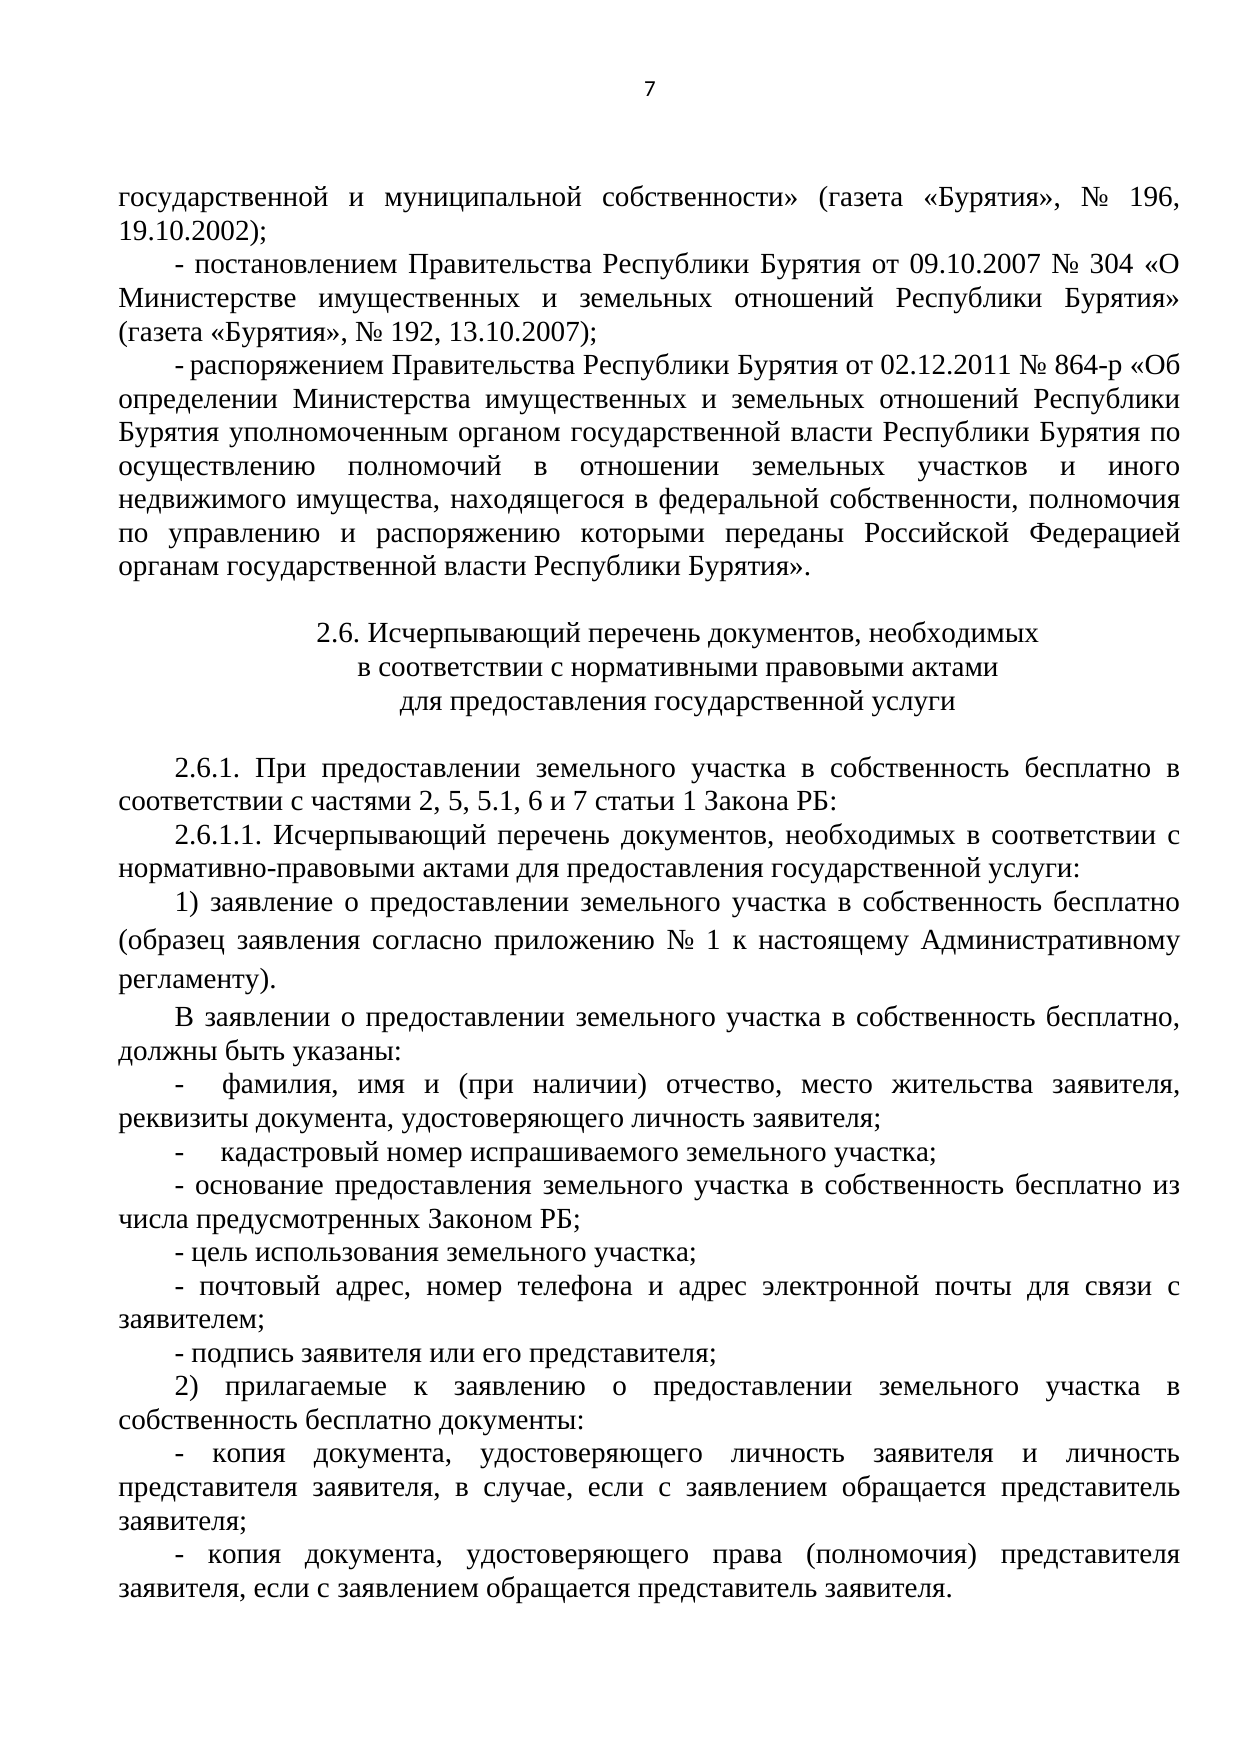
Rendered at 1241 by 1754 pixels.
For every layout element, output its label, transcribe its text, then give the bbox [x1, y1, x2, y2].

text в соответствии с нормативными правовыми актами [118, 649, 1181, 683]
text - кадастровый номер испрашиваемого земельного участка; [118, 1134, 1181, 1167]
text - цель использования земельного участка; [118, 1234, 1181, 1268]
text - основание предоставления земельного участка в собственность бесплатно из числа предусмотренных Законом РБ; [118, 1167, 1181, 1234]
text - фамилия, имя и (при наличии) отчество, место жительства заявителя, реквизиты документа, удостоверяющего личность заявителя; [118, 1067, 1181, 1134]
text 1) заявление о предоставлении земельного участка в собственность бесплатно (образец заявления согласно приложению № 1 к настоящему Административному регламенту). [118, 884, 1181, 994]
text 2) прилагаемые к заявлению о предоставлении земельного участка в собственность бесплатно документы: [118, 1368, 1181, 1436]
text - распоряжением Правительства Республики Бурятия от 02.12.2011 № 864-р «Об определении Министерства имущественных и земельных отношений Республики Бурятия уполномоченным органом государственной власти Республики Бурятия по осуществлению полномочий в отношении земельных участков и иного недвижимого имущества, находящегося в федеральной собственности, полномочия по управлению и распоряжению которыми переданы Российской Федерацией органам государственной власти Республики Бурятия». [118, 347, 1181, 582]
text - подпись заявителя или его представителя; [118, 1335, 1181, 1368]
text - копия документа, удостоверяющего права (полномочия) представителя заявителя, если с заявлением обращается представитель заявителя. [118, 1536, 1181, 1603]
text 2.6.1.1. Исчерпывающий перечень документов, необходимых в соответствии с нормативно-правовыми актами для предоставления государственной услуги: [118, 817, 1181, 884]
text для предоставления государственной услуги [118, 683, 1181, 716]
text - постановлением Правительства Республики Бурятия от 09.10.2007 № 304 «О Министерстве имущественных и земельных отношений Республики Бурятия» (газета «Бурятия», № 192, 13.10.2007); [118, 247, 1181, 347]
text - почтовый адрес, номер телефона и адрес электронной почты для связи с заявителем; [118, 1268, 1181, 1335]
text - копия документа, удостоверяющего личность заявителя и личность представителя заявителя, в случае, если с заявлением обращается представитель заявителя; [118, 1436, 1181, 1536]
text 2.6. Исчерпывающий перечень документов, необходимых [118, 616, 1181, 649]
text 2.6.1. При предоставлении земельного участка в собственность бесплатно в соответствии с частями 2, 5, 5.1, 6 и 7 статьи 1 Закона РБ: [118, 750, 1181, 817]
text В заявлении о предоставлении земельного участка в собственность бесплатно, должны быть указаны: [118, 999, 1181, 1067]
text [118, 179, 1181, 247]
